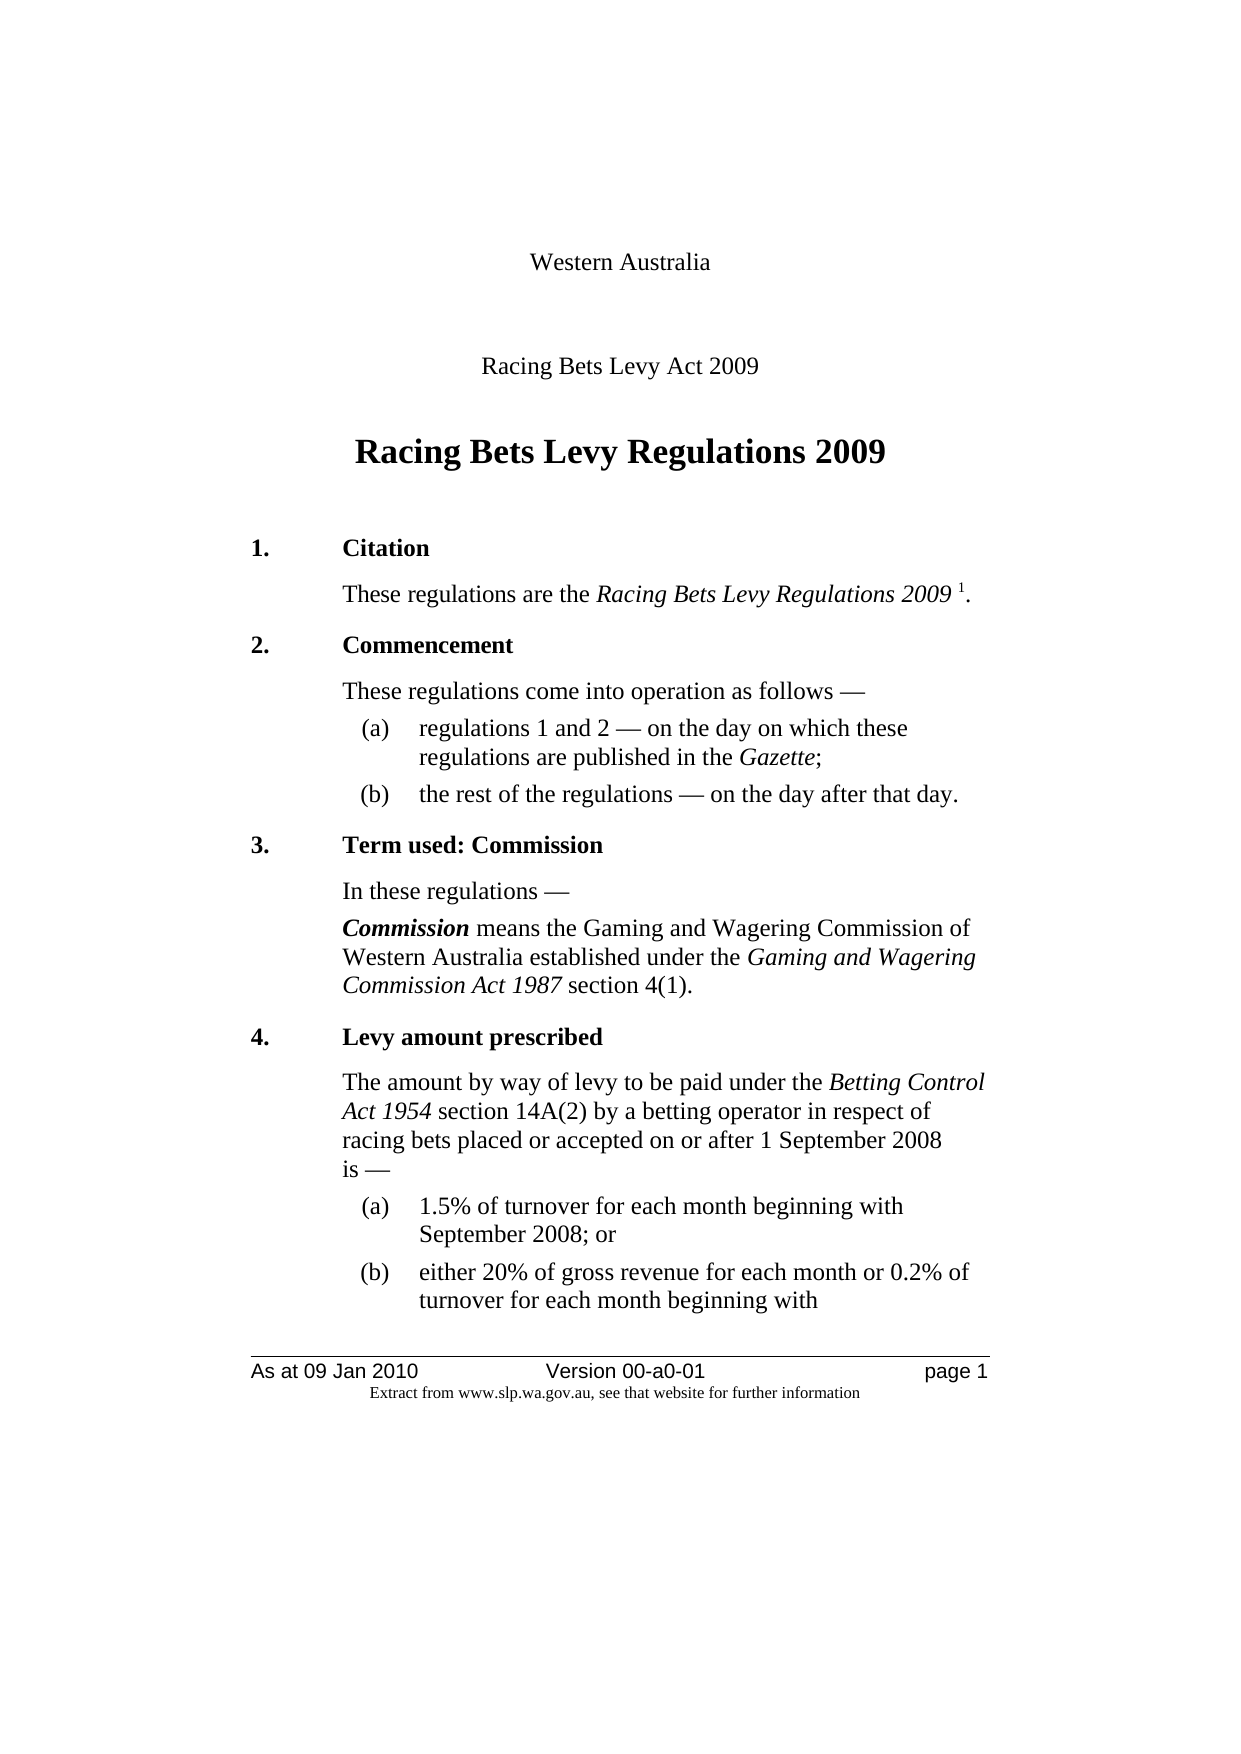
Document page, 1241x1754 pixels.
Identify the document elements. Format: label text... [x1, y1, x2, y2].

text Racing Bets Levy Regulations 2009 [251, 430, 990, 471]
subtitle 1. Citation [251, 533, 990, 562]
text (a) regulations 1 and 2 — on the day on which these regulations are published in the Gazette; [251, 713, 990, 770]
subtitle 4. Levy amount prescribed [251, 1022, 990, 1051]
subtitle 3. Term used: Commission [251, 830, 990, 859]
text In these regulations — [251, 876, 990, 904]
text The amount by way of levy to be paid under the Betting Control Act 1954 section 14A(2) by a betting operator in respect of racing bets placed or accepted on or after 1 September 2008 is — [251, 1067, 990, 1182]
subtitle 2. Commencement [251, 630, 990, 659]
text These regulations are the Racing Bets Levy Regulations 2009 1. [251, 579, 990, 607]
text Western Australia [251, 247, 990, 276]
text Commission means the Gaming and Wagering Commission of Western Australia established under the Gaming and Wagering Commission Act 1987 section 4(1). [251, 913, 990, 999]
text (b) the rest of the regulations — on the day after that day. [251, 779, 990, 807]
text These regulations come into operation as follows — [251, 676, 990, 704]
text Racing Bets Levy Act 2009 [251, 351, 990, 380]
text (a) 1.5% of turnover for each month beginning with September 2008; or [251, 1191, 990, 1248]
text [251, 1257, 990, 1314]
